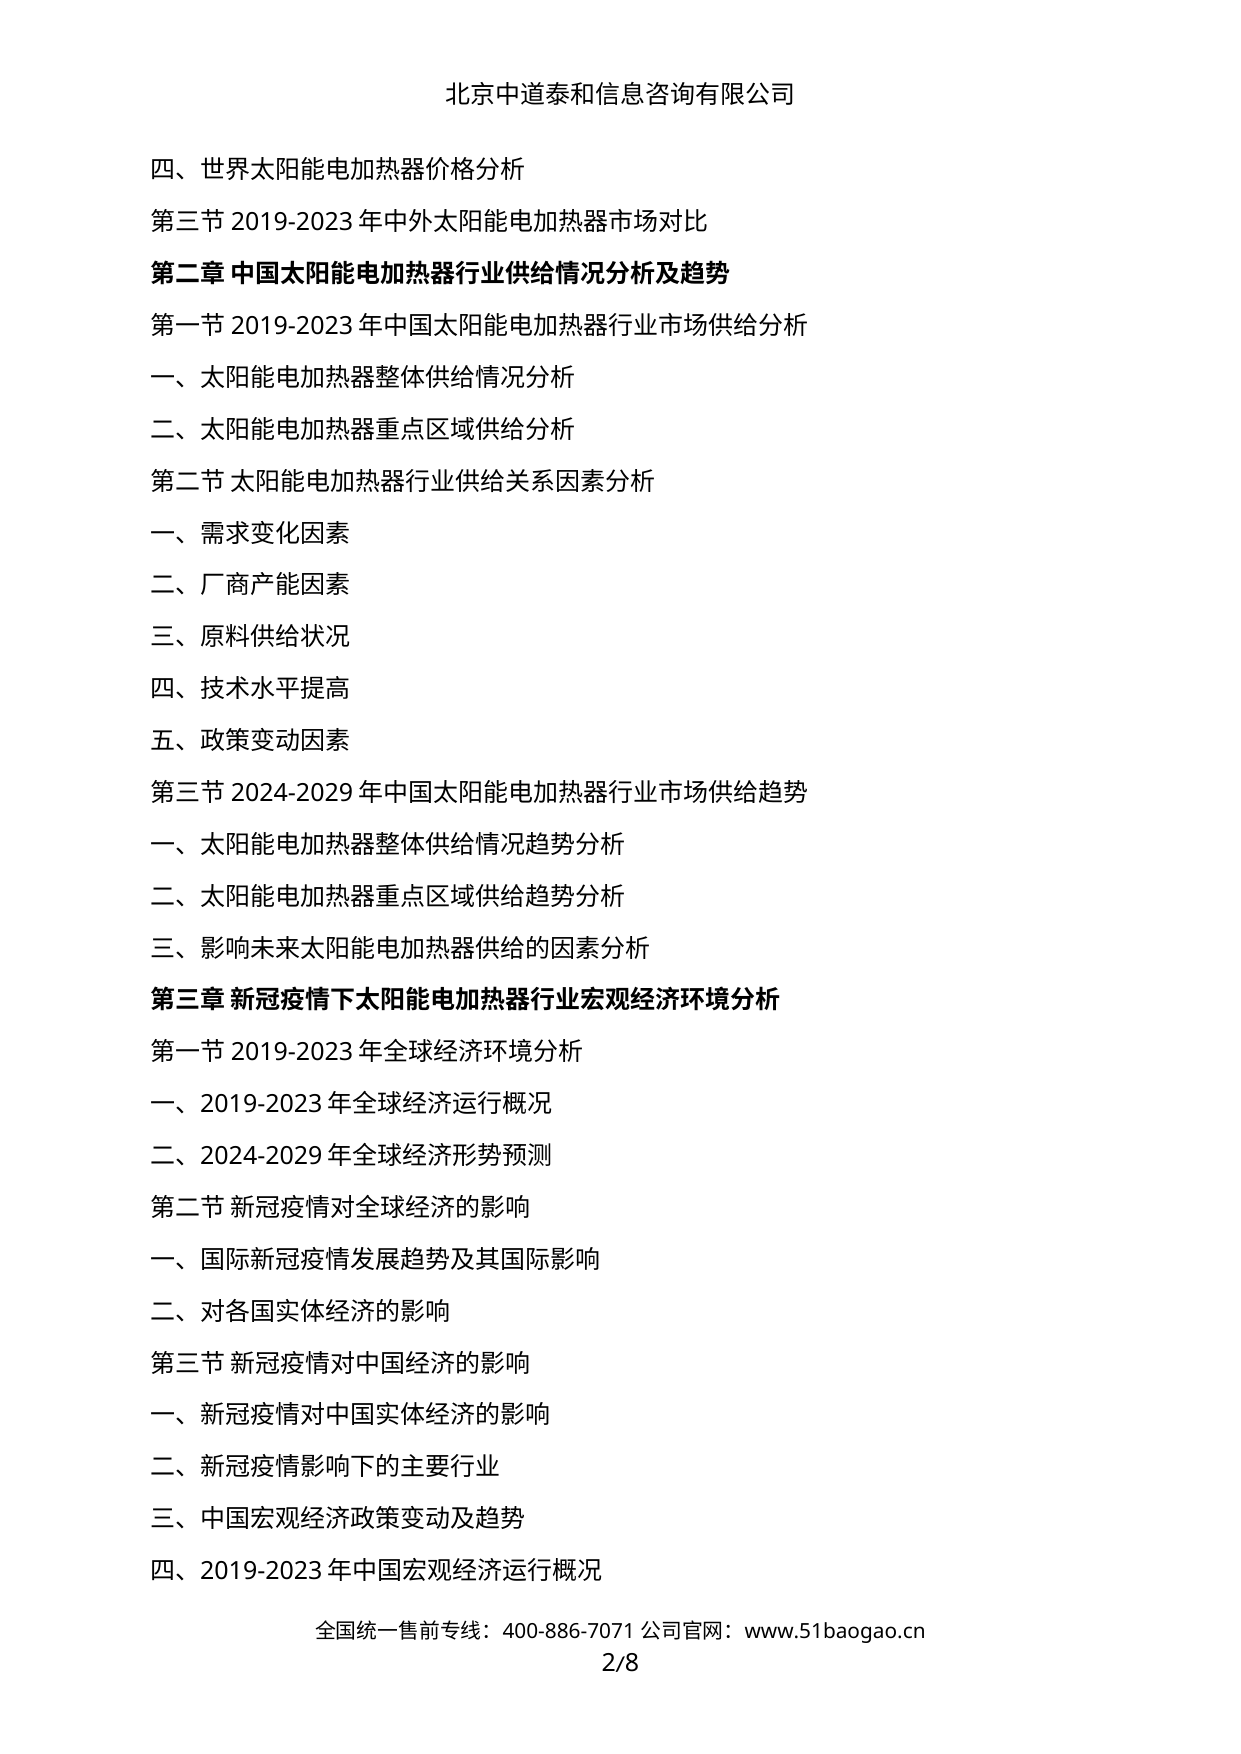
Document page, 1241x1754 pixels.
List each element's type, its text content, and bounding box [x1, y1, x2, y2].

text 一、太阳能电加热器整体供给情况分析 [150, 357, 1090, 394]
text 一、国际新冠疫情发展趋势及其国际影响 [150, 1239, 1090, 1276]
text 五、政策变动因素 [150, 721, 1090, 757]
text 三、中国宏观经济政策变动及趋势 [150, 1499, 1090, 1535]
text 三、影响未来太阳能电加热器供给的因素分析 [150, 928, 1090, 964]
text 一、2019-2023年全球经济运行概况 [150, 1084, 1090, 1120]
text 二、太阳能电加热器重点区域供给趋势分析 [150, 876, 1090, 912]
text 二、太阳能电加热器重点区域供给分析 [150, 409, 1090, 446]
text 一、新冠疫情对中国实体经济的影响 [150, 1395, 1090, 1431]
text 二、对各国实体经济的影响 [150, 1291, 1090, 1327]
text 四、世界太阳能电加热器价格分析 [150, 150, 1090, 186]
text 第一节 2019-2023年中国太阳能电加热器行业市场供给分析 [150, 306, 1090, 342]
text 一、太阳能电加热器整体供给情况趋势分析 [150, 824, 1090, 861]
text 三、原料供给状况 [150, 617, 1090, 653]
text 第三节 新冠疫情对中国经济的影响 [150, 1343, 1090, 1379]
text 第三章 新冠疫情下太阳能电加热器行业宏观经济环境分析 [150, 980, 1090, 1016]
text 第一节 2019-2023年全球经济环境分析 [150, 1032, 1090, 1068]
text 第三节 2019-2023年中外太阳能电加热器市场对比 [150, 202, 1090, 238]
text 四、技术水平提高 [150, 669, 1090, 705]
text 四、2019-2023年中国宏观经济运行概况 [150, 1551, 1090, 1587]
text 二、厂商产能因素 [150, 565, 1090, 601]
text 二、2024-2029年全球经济形势预测 [150, 1136, 1090, 1172]
text 第二节 新冠疫情对全球经济的影响 [150, 1187, 1090, 1224]
text 一、需求变化因素 [150, 513, 1090, 549]
text 二、新冠疫情影响下的主要行业 [150, 1447, 1090, 1483]
text 第二章 中国太阳能电加热器行业供给情况分析及趋势 [150, 254, 1090, 290]
text 第二节 太阳能电加热器行业供给关系因素分析 [150, 461, 1090, 497]
text 第三节 2024-2029年中国太阳能电加热器行业市场供给趋势 [150, 772, 1090, 809]
